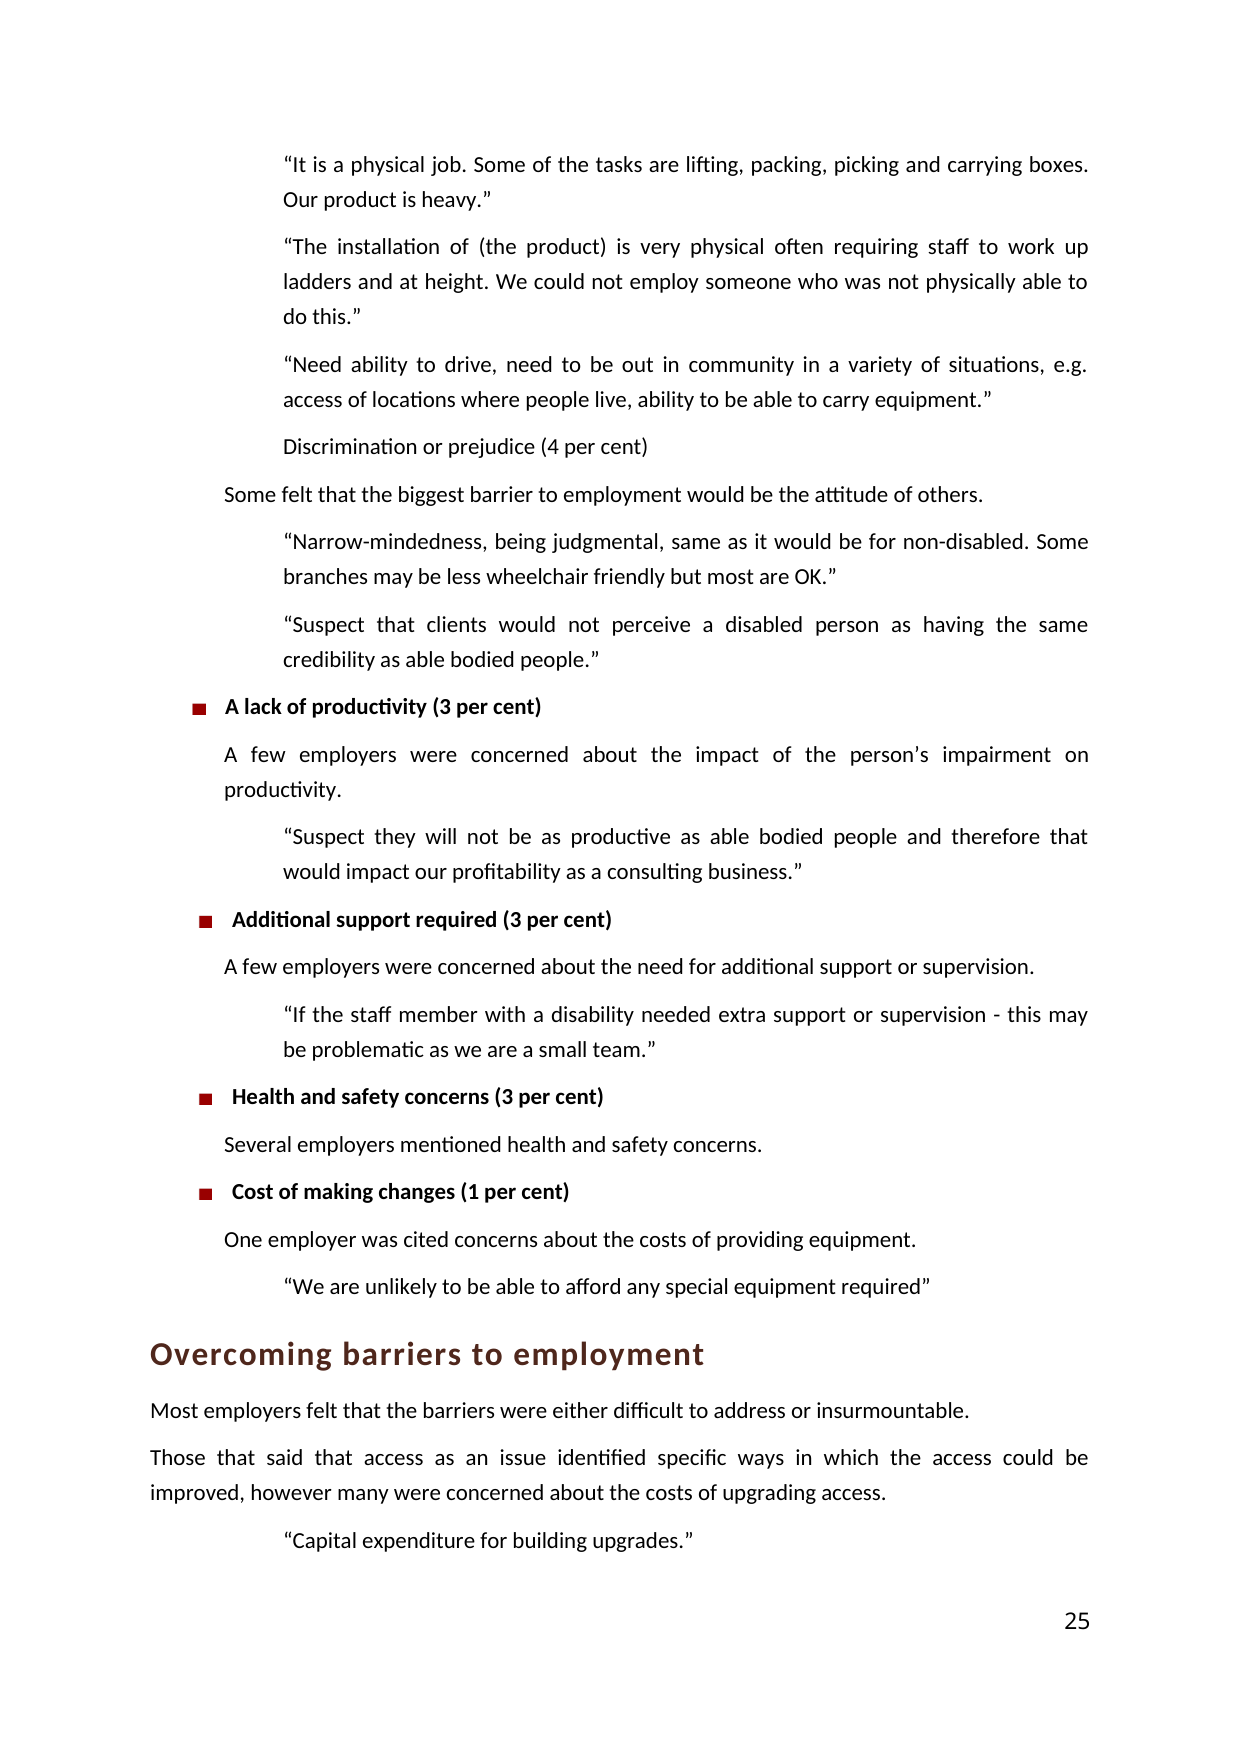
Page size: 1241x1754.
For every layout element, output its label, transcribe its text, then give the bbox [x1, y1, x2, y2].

text “If the staff member with a disability needed extra support or supervision - this may be problematic as we are a small team.” [283, 1000, 1090, 1063]
text “Capital expenditure for building upgrades.” [283, 1526, 1090, 1554]
picture [188, 698, 206, 715]
text “Narrow-mindedness, being judgmental, same as it would be for non-disabled. Some branches may be less wheelchair friendly but most are OK.” [283, 527, 1090, 591]
list Additional support required (3 per cent) [194, 905, 1090, 933]
list Health and safety concerns (3 per cent) [194, 1082, 1090, 1111]
list A lack of productivity (3 per cent) [187, 692, 1090, 721]
text Those that said that access as an issue identified specific ways in which the access could be improved, however many were concerned about the costs of upgrading access. [150, 1443, 1090, 1506]
picture [195, 1088, 212, 1105]
picture [195, 1183, 212, 1200]
text “It is a physical job. Some of the tasks are lifting, packing, picking and carrying boxes. Our product is heavy.” [283, 150, 1090, 213]
list A few employers were concerned about the need for additional support or supervision. [224, 952, 1090, 981]
text “Suspect that clients would not perceive a disabled person as having the same credibility as able bodied people.” [283, 610, 1090, 673]
list Several employers mentioned health and safety concerns. [224, 1130, 1090, 1158]
text “Suspect they will not be as productive as able bodied people and therefore that would impact our profitability as a consulting business.” [283, 822, 1090, 886]
subtitle Overcoming barriers to employment [150, 1332, 1090, 1373]
text “Need ability to drive, need to be out in community in a variety of situations, e.g. access of locations where people live, ability to be able to carry equipment.” [283, 350, 1090, 413]
text “We are unlikely to be able to afford any special equipment required” [283, 1272, 1090, 1301]
text Discrimination or prejudice (4 per cent) [283, 432, 1090, 461]
list One employer was cited concerns about the costs of providing equipment. [224, 1225, 1090, 1253]
picture [195, 910, 212, 928]
text Most employers felt that the barriers were either difficult to address or insurmountable. [150, 1396, 1090, 1424]
list Cost of making changes (1 per cent) [194, 1177, 1090, 1206]
list A few employers were concerned about the impact of the person’s impairment on productivity. [224, 740, 1090, 803]
text “The installation of (the product) is very physical often requiring staff to work up ladders and at height. We could not employ someone who was not physically able to do this.” [283, 232, 1090, 331]
list Some felt that the biggest barrier to employment would be the attitude of others. [224, 480, 1090, 508]
